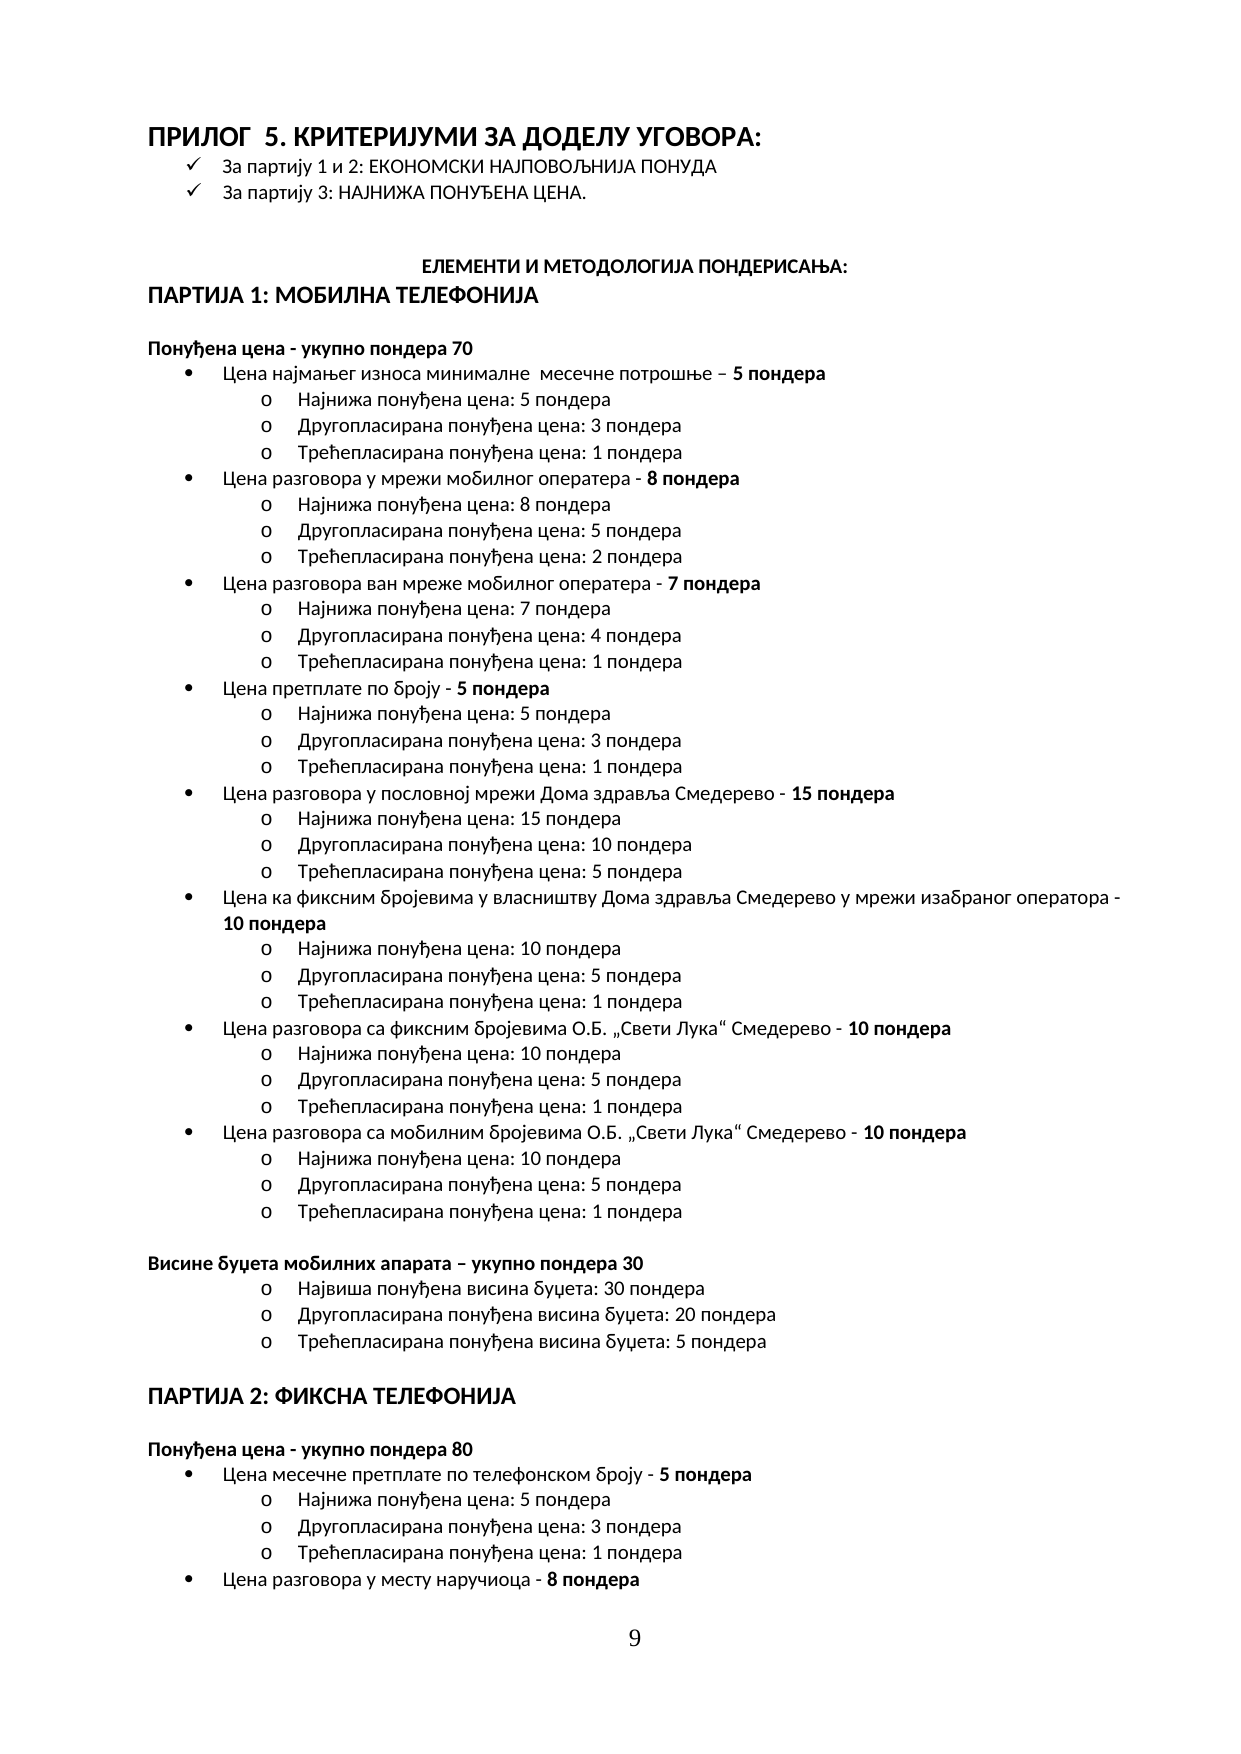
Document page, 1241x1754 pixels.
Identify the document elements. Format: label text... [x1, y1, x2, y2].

list Најнижа понуђена цена: 8 пондера [260, 491, 1122, 517]
text ПРИЛОГ 5. КРИТЕРИЈУМИ ЗА ДОДЕЛУ УГОВОРА: [148, 118, 1122, 154]
list Другопласирана понуђена цена: 3 пондера [260, 412, 1122, 439]
list Трећепласирана понуђена цена: 1 пондера [260, 439, 1122, 465]
list Цена претплате по броју - 5 пондера [185, 675, 1122, 700]
list За партију 1 и 2: ЕКОНОМСКИ НАЈПОВОЉНИЈА ПОНУДА [185, 154, 1122, 179]
list Цена разговора са фиксним бројевима О.Б. „Свети Лука“ Смедерево - 10 пондера [185, 1015, 1122, 1040]
list Цена ка фиксним бројевима у власништву Дома здравља Смедерево у мрежи изабраног оператора - 10 пондера [185, 884, 1122, 935]
list Највиша понуђена висина буџета: 30 пондера [260, 1275, 1122, 1302]
list Најнижа понуђена цена: 5 пондера [260, 1487, 1122, 1513]
list Цена најмањег износа минималне месечне потрошње – 5 пондера [185, 361, 1122, 386]
list Цена месечне претплате по телефонском броју - 5 пондера [185, 1461, 1122, 1487]
list Цена разговора у месту наручиоца - 8 пондера [185, 1566, 1122, 1591]
list Цена разговора у мрежи мобилног оператера - 8 пондера [185, 465, 1122, 491]
list Најнижа понуђена цена: 10 пондера [260, 935, 1122, 962]
list Трећепласирана понуђена цена: 1 пондера [260, 988, 1122, 1015]
list Трећепласирана понуђена висина буџета: 5 пондера [260, 1328, 1122, 1354]
list Најнижа понуђена цена: 15 пондера [260, 805, 1122, 832]
list Најнижа понуђена цена: 10 пондера [260, 1145, 1122, 1171]
text ПАРТИЈА 1: МОБИЛНА ТЕЛЕФОНИЈА [148, 279, 1122, 310]
text ЕЛЕМЕНТИ И МЕТОДОЛОГИЈА ПОНДЕРИСАЊА: [148, 254, 1122, 279]
list Другопласирана понуђена цена: 4 пондера [260, 622, 1122, 648]
list Трећепласирана понуђена цена: 2 пондера [260, 544, 1122, 570]
list Цена разговора у пословној мрежи Дома здравља Смедерево - 15 пондера [185, 780, 1122, 805]
text Висине буџета мобилних апарата – укупно пондера 30 [148, 1250, 1122, 1275]
list Најнижа понуђена цена: 5 пондера [260, 386, 1122, 412]
list Трећепласирана понуђена цена: 5 пондера [260, 858, 1122, 884]
list Другопласирана понуђена цена: 5 пондера [260, 517, 1122, 544]
list Трећепласирана понуђена цена: 1 пондера [260, 1539, 1122, 1566]
list Најнижа понуђена цена: 7 пондера [260, 596, 1122, 622]
text Понуђена цена - укупно пондера 70 [148, 335, 1122, 361]
list Другопласирана понуђена цена: 3 пондера [260, 1513, 1122, 1539]
text Понуђена цена - укупно пондера 80 [148, 1436, 1122, 1461]
list Трећепласирана понуђена цена: 1 пондера [260, 1198, 1122, 1224]
list Другопласирана понуђена цена: 10 пондера [260, 832, 1122, 858]
list Најнижа понуђена цена: 10 пондера [260, 1040, 1122, 1067]
text ПАРТИЈА 2: ФИКСНА ТЕЛЕФОНИЈА [148, 1380, 1122, 1410]
list Цена разговора са мобилним бројевима О.Б. „Свети Лука“ Смедерево - 10 пондера [185, 1119, 1122, 1145]
list Другопласирана понуђена цена: 5 пондера [260, 1067, 1122, 1093]
list Другопласирана понуђена цена: 3 пондера [260, 727, 1122, 753]
list Најнижа понуђена цена: 5 пондера [260, 700, 1122, 727]
list Другопласирана понуђена цена: 5 пондера [260, 1171, 1122, 1198]
list Трећепласирана понуђена цена: 1 пондера [260, 648, 1122, 675]
list Другопласирана понуђена цена: 5 пондера [260, 962, 1122, 988]
list За партију 3: НАЈНИЖА ПОНУЂЕНА ЦЕНА. [185, 179, 1122, 204]
list Другопласирана понуђена висина буџета: 20 пондера [260, 1302, 1122, 1328]
list Трећепласирана понуђена цена: 1 пондера [260, 753, 1122, 780]
list Трећепласирана понуђена цена: 1 пондера [260, 1093, 1122, 1119]
list Цена разговора ван мреже мобилног оператера - 7 пондера [185, 570, 1122, 596]
